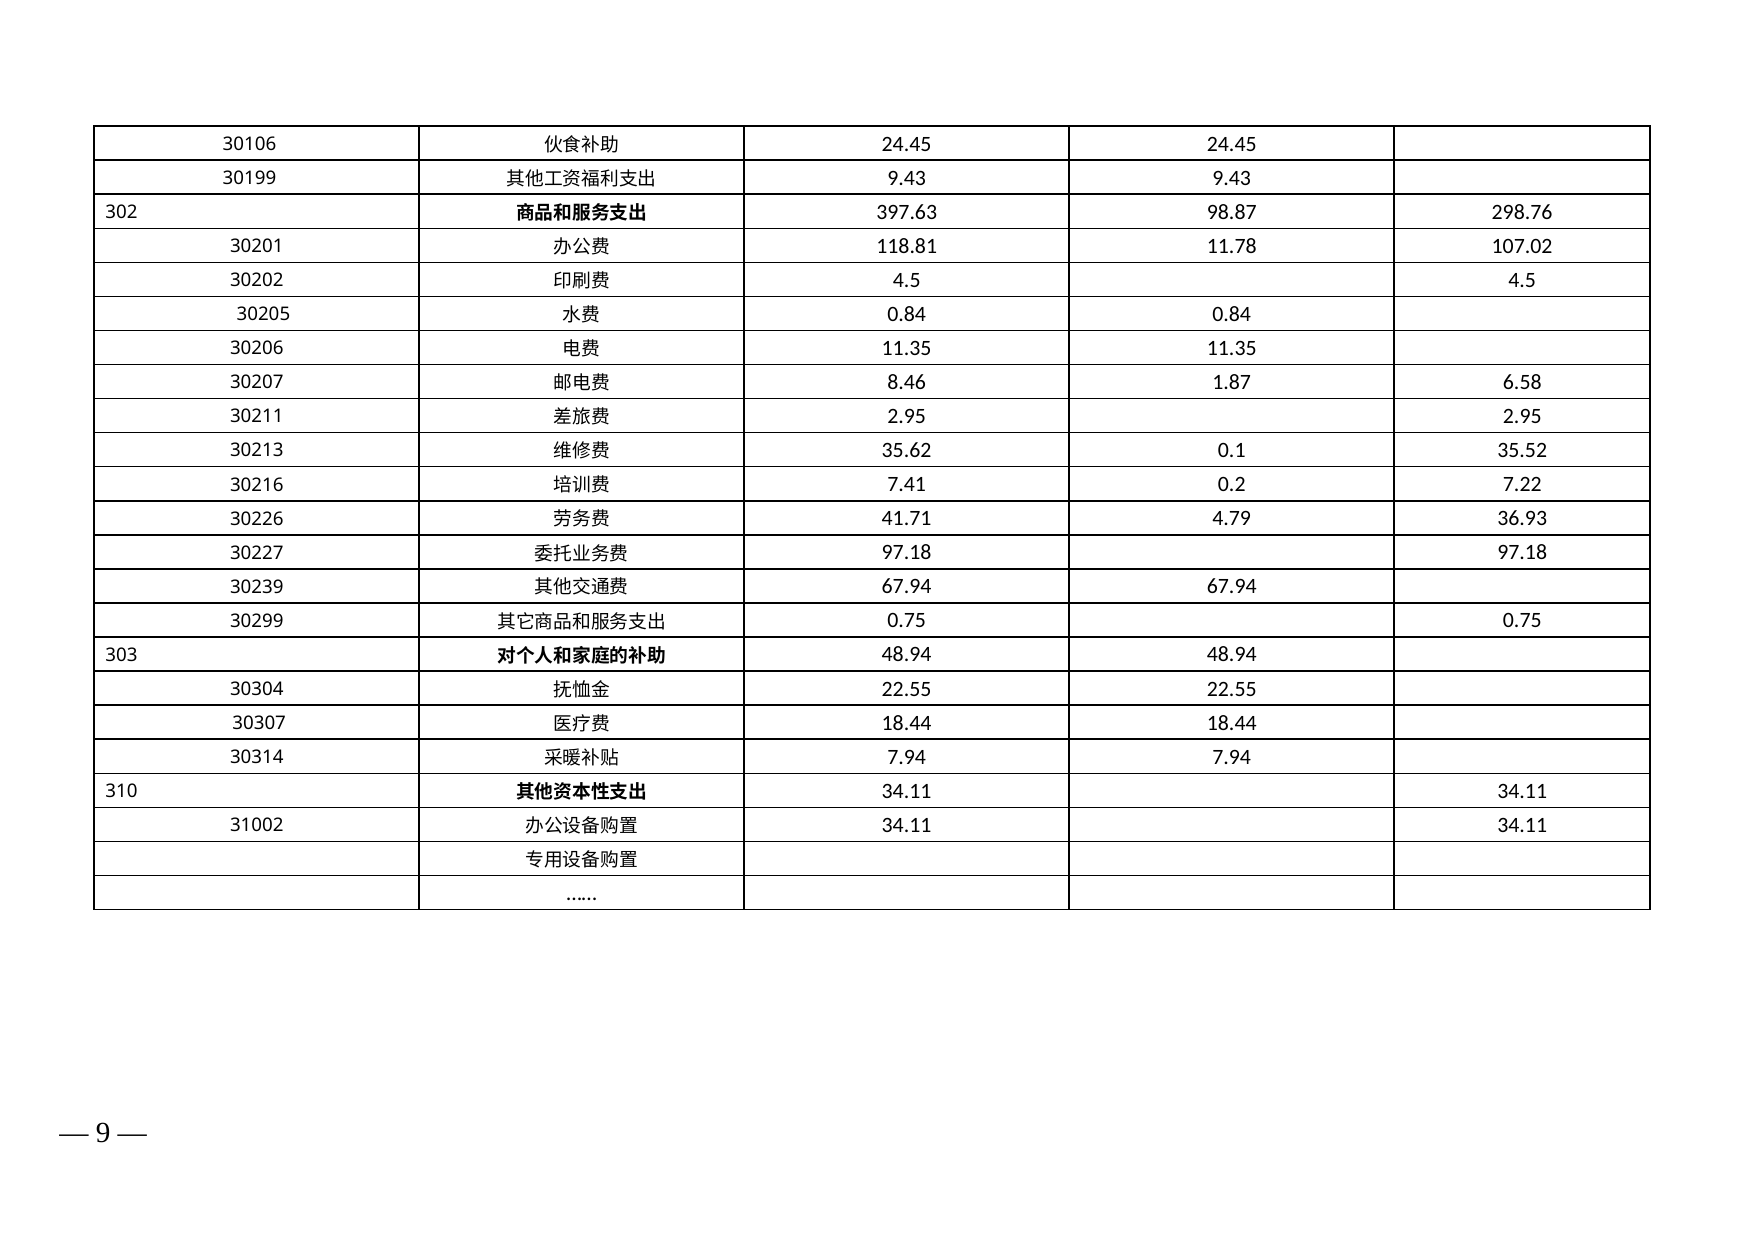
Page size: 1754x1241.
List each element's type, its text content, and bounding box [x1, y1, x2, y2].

table_cell 97.18 [745, 536, 1068, 568]
table_cell 30201 [95, 229, 418, 261]
table_cell 48.94 [1070, 638, 1393, 670]
table_cell 30226 [95, 502, 418, 534]
table_cell [1395, 331, 1649, 364]
table_cell 2.95 [745, 399, 1068, 432]
table_cell 397.63 [745, 195, 1068, 227]
table_cell 1.87 [1070, 365, 1393, 398]
table_cell 4.79 [1070, 502, 1393, 534]
table_cell 商品和服务支出 [420, 195, 743, 227]
table_cell 其他资本性支出 [420, 774, 743, 806]
table_cell 18.44 [1070, 706, 1393, 738]
table_cell 其它商品和服务支出 [420, 604, 743, 636]
table_cell [1070, 399, 1393, 432]
table_cell 67.94 [1070, 570, 1393, 602]
table_cell 303 [95, 638, 418, 670]
table_cell 35.52 [1395, 433, 1649, 466]
table_cell 医疗费 [420, 706, 743, 738]
table_cell 6.58 [1395, 365, 1649, 398]
table_cell 30199 [95, 161, 418, 193]
table_cell 伙食补助 [420, 127, 743, 159]
table_cell [1070, 604, 1393, 636]
table_cell 24.45 [1070, 127, 1393, 159]
table_cell [1395, 876, 1649, 909]
table_cell 22.55 [1070, 672, 1393, 704]
table_cell 67.94 [745, 570, 1068, 602]
table_cell 劳务费 [420, 502, 743, 534]
table_cell 11.35 [745, 331, 1068, 364]
table_cell 30106 [95, 127, 418, 159]
table_cell [1070, 808, 1393, 841]
table_cell 30207 [95, 365, 418, 398]
table_cell 其他工资福利支出 [420, 161, 743, 193]
table_cell 7.22 [1395, 467, 1649, 500]
table_cell [1395, 161, 1649, 193]
table_cell 水费 [420, 297, 743, 329]
table_cell [95, 842, 418, 874]
table_cell [1395, 672, 1649, 704]
table_cell 22.55 [745, 672, 1068, 704]
table_cell 118.81 [745, 229, 1068, 261]
table_cell 41.71 [745, 502, 1068, 534]
table_cell 0.84 [745, 297, 1068, 329]
table_cell 30216 [95, 467, 418, 500]
table_cell 0.75 [1395, 604, 1649, 636]
table_cell 专用设备购置 [420, 842, 743, 874]
table_cell 8.46 [745, 365, 1068, 398]
table_cell [745, 842, 1068, 874]
table_cell [1395, 638, 1649, 670]
table_cell 98.87 [1070, 195, 1393, 227]
table_cell 35.62 [745, 433, 1068, 466]
table_cell 298.76 [1395, 195, 1649, 227]
table_cell 电费 [420, 331, 743, 364]
table_cell 4.5 [745, 263, 1068, 296]
table_cell 30202 [95, 263, 418, 296]
table_cell 委托业务费 [420, 536, 743, 568]
table_cell 302 [95, 195, 418, 227]
table_cell [1070, 876, 1393, 909]
table_cell 7.94 [1070, 740, 1393, 772]
table_cell 办公费 [420, 229, 743, 261]
table_cell 30205 [95, 297, 418, 329]
table_cell 30304 [95, 672, 418, 704]
table_cell [1070, 536, 1393, 568]
table_cell 抚恤金 [420, 672, 743, 704]
table_cell 对个人和家庭的补助 [420, 638, 743, 670]
table_cell 34.11 [745, 808, 1068, 841]
table_cell 30239 [95, 570, 418, 602]
table_cell 培训费 [420, 467, 743, 500]
table_cell 7.94 [745, 740, 1068, 772]
table_cell 30299 [95, 604, 418, 636]
table_cell 维修费 [420, 433, 743, 466]
table_cell 30227 [95, 536, 418, 568]
table_cell [745, 876, 1068, 909]
table_cell [1395, 570, 1649, 602]
table_cell 24.45 [745, 127, 1068, 159]
table_cell 97.18 [1395, 536, 1649, 568]
table_cell 办公设备购置 [420, 808, 743, 841]
table_cell [1395, 842, 1649, 874]
table_cell 2.95 [1395, 399, 1649, 432]
table_cell 30307 [95, 706, 418, 738]
table_cell [1395, 706, 1649, 738]
table_cell 30314 [95, 740, 418, 772]
table_cell 107.02 [1395, 229, 1649, 261]
table_cell 7.41 [745, 467, 1068, 500]
table_cell [1070, 774, 1393, 806]
table_cell 差旅费 [420, 399, 743, 432]
table_cell 0.84 [1070, 297, 1393, 329]
table_cell 邮电费 [420, 365, 743, 398]
table_cell 4.5 [1395, 263, 1649, 296]
table_cell [95, 876, 418, 909]
table_cell 30206 [95, 331, 418, 364]
table_cell 36.93 [1395, 502, 1649, 534]
table_cell 34.11 [1395, 774, 1649, 806]
table_cell 采暖补贴 [420, 740, 743, 772]
table_cell …… [420, 876, 743, 909]
table_cell 310 [95, 774, 418, 806]
table_cell 9.43 [1070, 161, 1393, 193]
table_cell 0.75 [745, 604, 1068, 636]
table_cell 印刷费 [420, 263, 743, 296]
table_cell 30213 [95, 433, 418, 466]
table_cell 18.44 [745, 706, 1068, 738]
table_cell 30211 [95, 399, 418, 432]
table_cell [1070, 842, 1393, 874]
table_cell 0.1 [1070, 433, 1393, 466]
table_cell 11.35 [1070, 331, 1393, 364]
table_cell [1070, 263, 1393, 296]
table_cell 34.11 [745, 774, 1068, 806]
table_cell 48.94 [745, 638, 1068, 670]
table_cell [1395, 127, 1649, 159]
table_cell 34.11 [1395, 808, 1649, 841]
table_cell [1395, 297, 1649, 329]
table_cell [1395, 740, 1649, 772]
table_cell 0.2 [1070, 467, 1393, 500]
table_cell 其他交通费 [420, 570, 743, 602]
table_cell 9.43 [745, 161, 1068, 193]
table_cell 11.78 [1070, 229, 1393, 261]
table_cell 31002 [95, 808, 418, 841]
